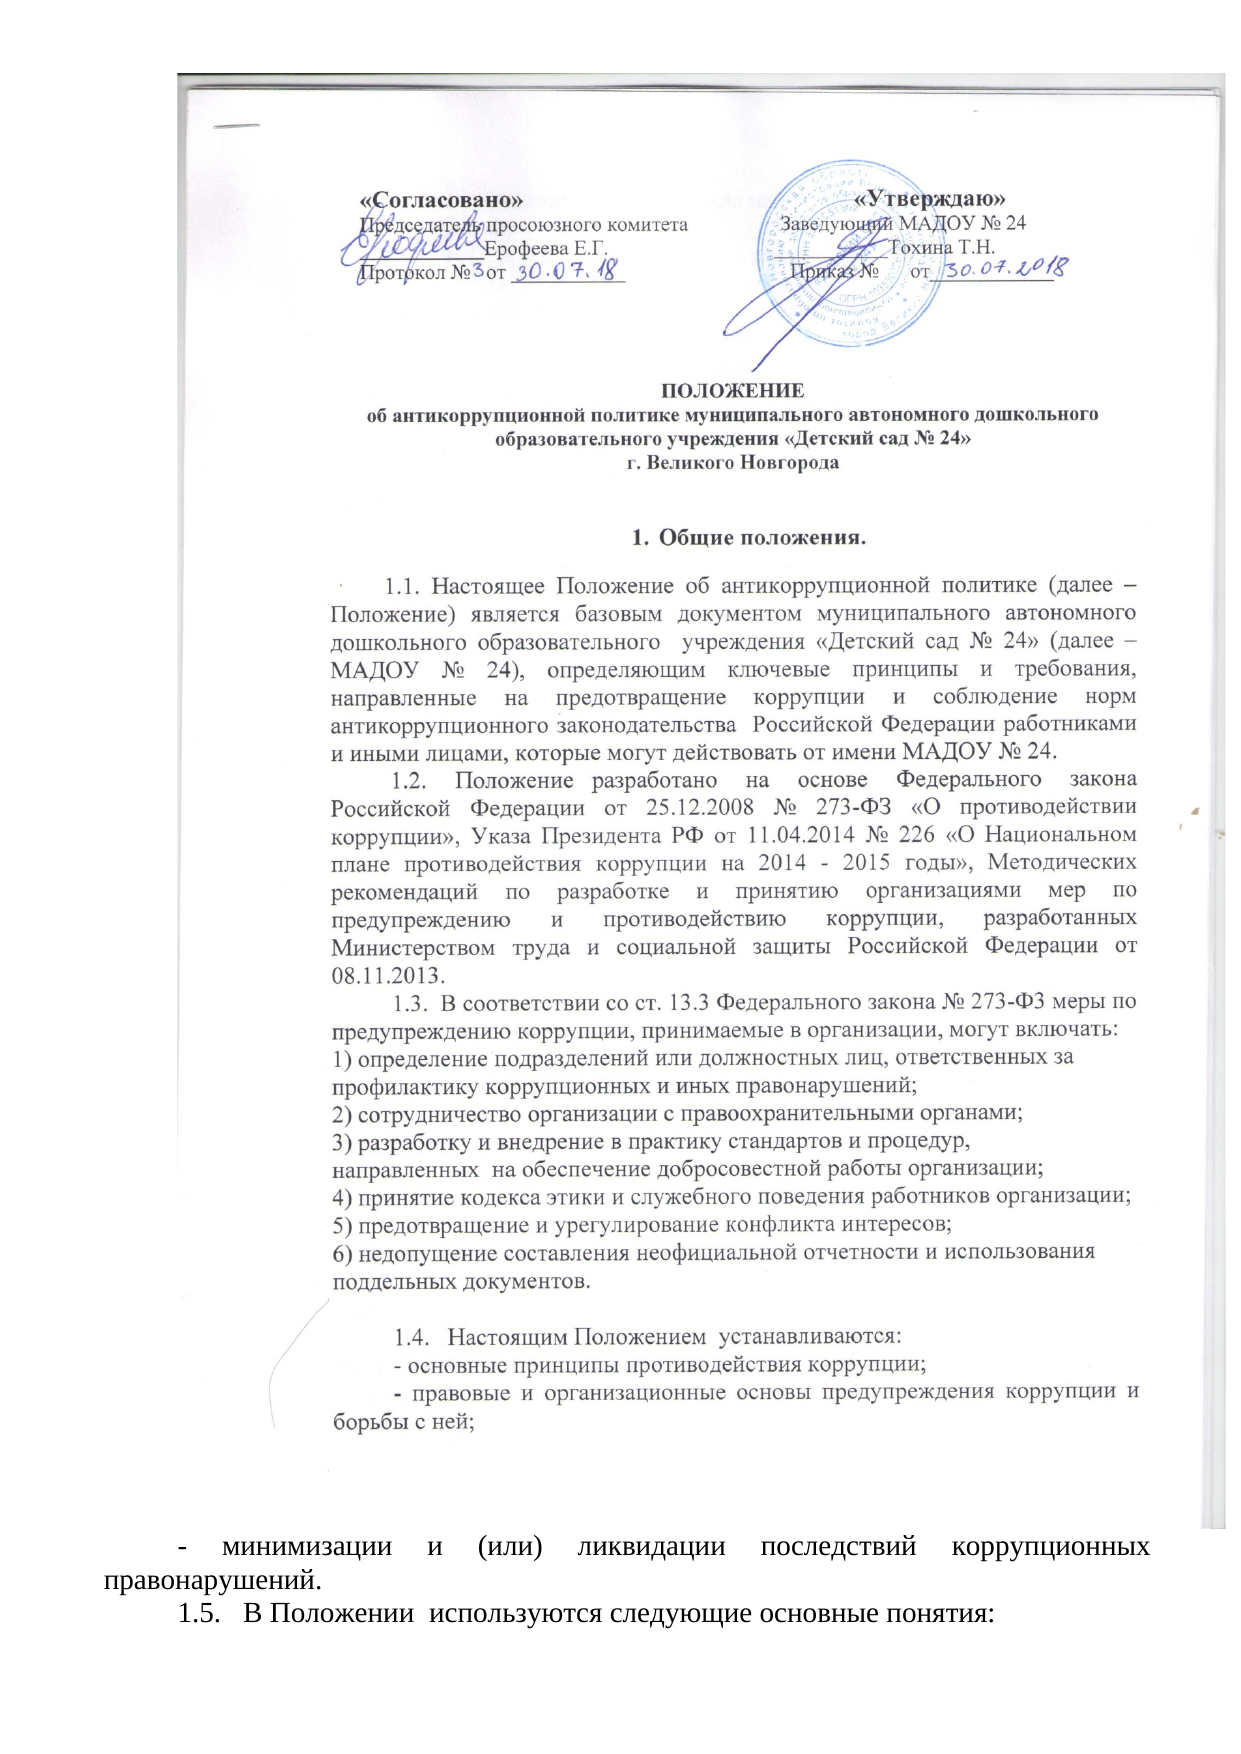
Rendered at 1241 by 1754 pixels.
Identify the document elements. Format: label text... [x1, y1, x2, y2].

picture [177, 73, 1226, 1529]
text 1.5. В Положении используются следующие основные понятия: [103, 1596, 1152, 1629]
text - минимизации и (или) ликвидации последствий коррупционных правонарушений. [103, 1528, 1152, 1596]
